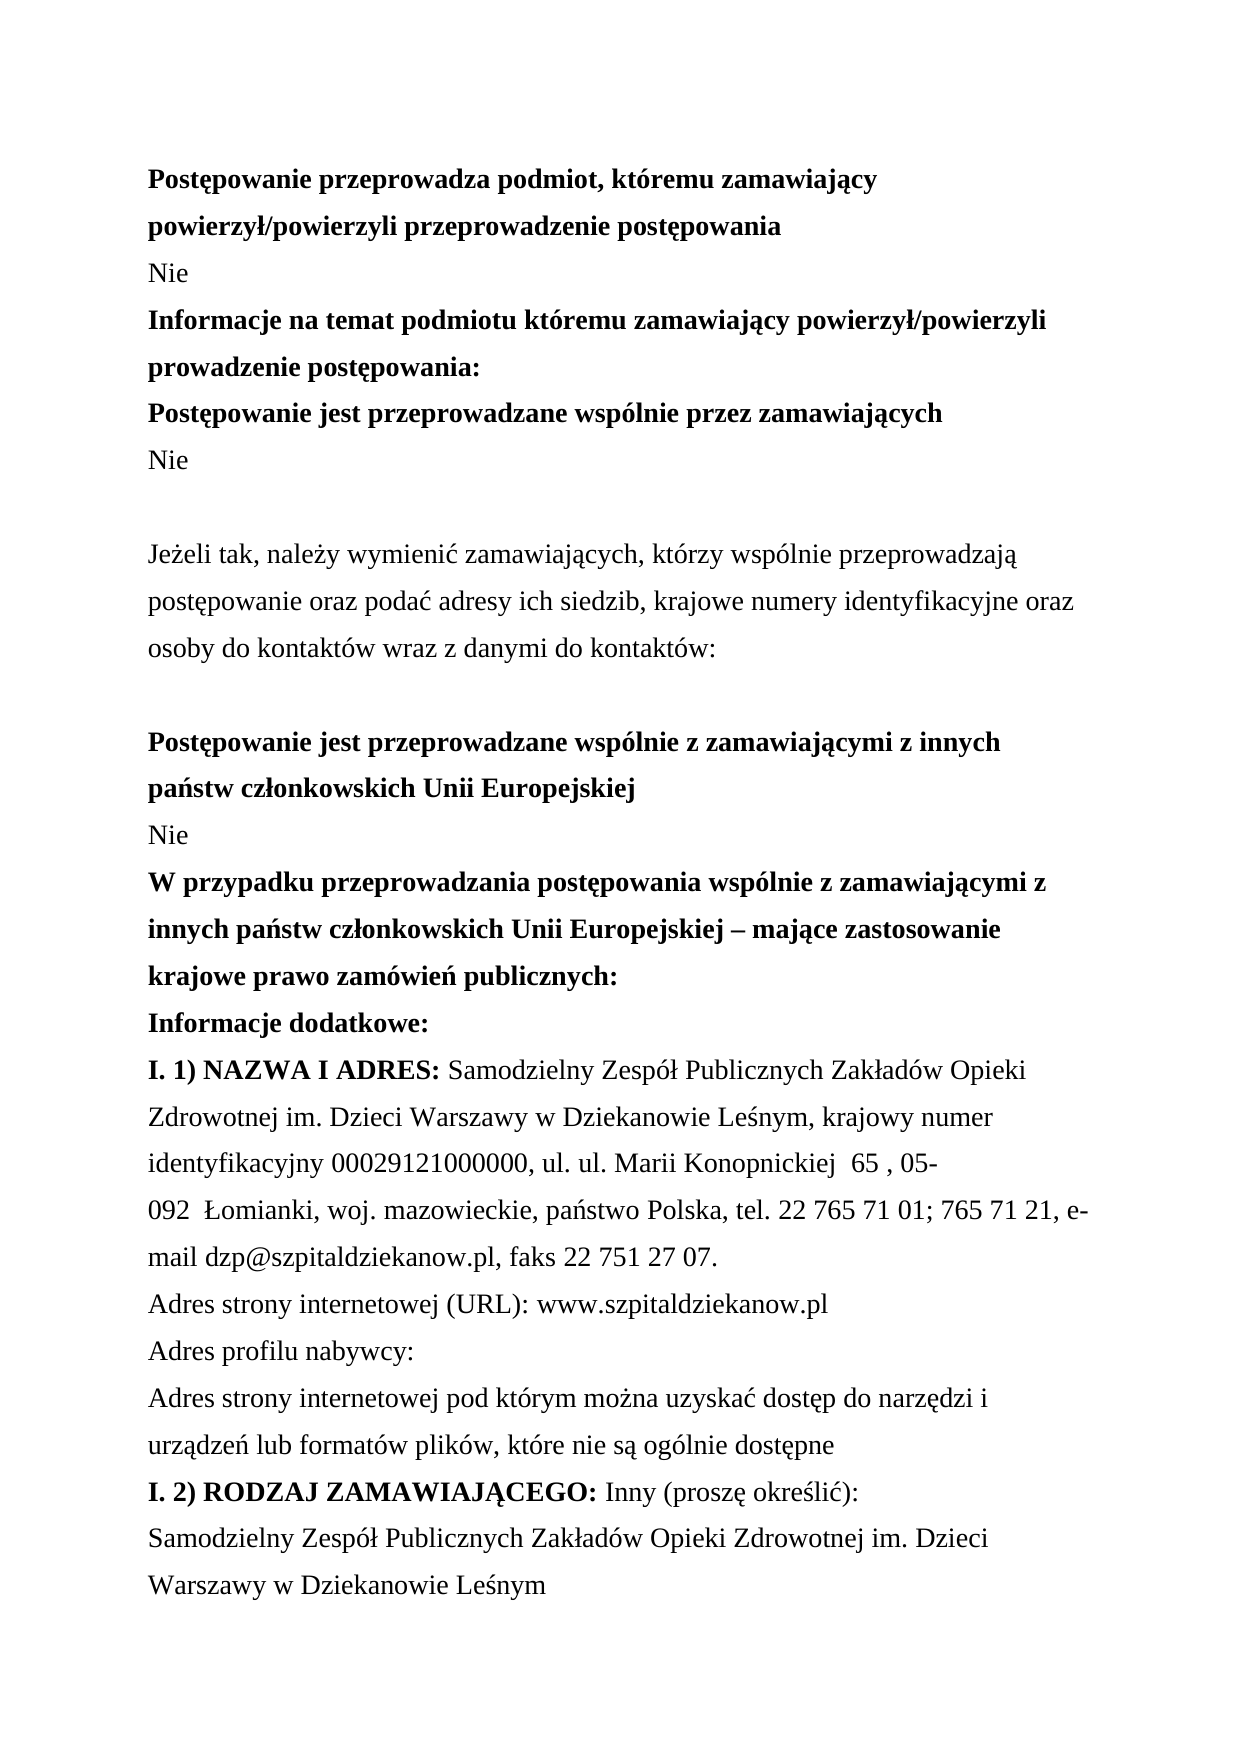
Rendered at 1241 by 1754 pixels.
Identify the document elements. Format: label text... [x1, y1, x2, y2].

text W przypadku przeprowadzania postępowania wspólnie z zamawiającymi z innych państw członkowskich Unii Europejskiej – mające zastosowanie krajowe prawo zamówień publicznych: Informacje dodatkowe: [148, 851, 1093, 1038]
text Informacje na temat podmiotu któremu zamawiający powierzył/powierzyli prowadzenie postępowania: Postępowanie jest przeprowadzane wspólnie przez zamawiających [148, 288, 1093, 429]
text Jeżeli tak, należy wymienić zamawiających, którzy wspólnie przeprowadzają postępowanie oraz podać adresy ich siedzib, krajowe numery identyfikacyjne oraz osoby do kontaktów wraz z danymi do kontaktów: Postępowanie jest przeprowadzane wspólnie z zamawiającymi z innych państw członkowskich Unii Europejskiej [148, 476, 1093, 804]
text Nie [148, 241, 1093, 288]
text I. 2) RODZAJ ZAMAWIAJĄCEGO: Inny (proszę określić): Samodzielny Zespół Publicznych Zakładów Opieki Zdrowotnej im. Dzieci Warszawy w Dziekanowie Leśnym [148, 1460, 1093, 1601]
text Nie [148, 429, 1093, 476]
text Postępowanie przeprowadza podmiot, któremu zamawiający powierzył/powierzyli przeprowadzenie postępowania [148, 148, 1093, 241]
text Nie [148, 804, 1093, 851]
text I. 1) NAZWA I ADRES: Samodzielny Zespół Publicznych Zakładów Opieki Zdrowotnej im. Dzieci Warszawy w Dziekanowie Leśnym, krajowy numer identyfikacyjny 00029121000000, ul. ul. Marii Konopnickiej 65 , 05-092 Łomianki, woj. mazowieckie, państwo Polska, tel. 22 765 71 01; 765 71 21, e-mail dzp@szpitaldziekanow.pl, faks 22 751 27 07. Adres strony internetowej (URL): www.szpitaldziekanow.pl Adres profilu nabywcy: Adres strony internetowej pod którym można uzyskać dostęp do narzędzi i urządzeń lub formatów plików, które nie są ogólnie dostępne [148, 1038, 1093, 1460]
